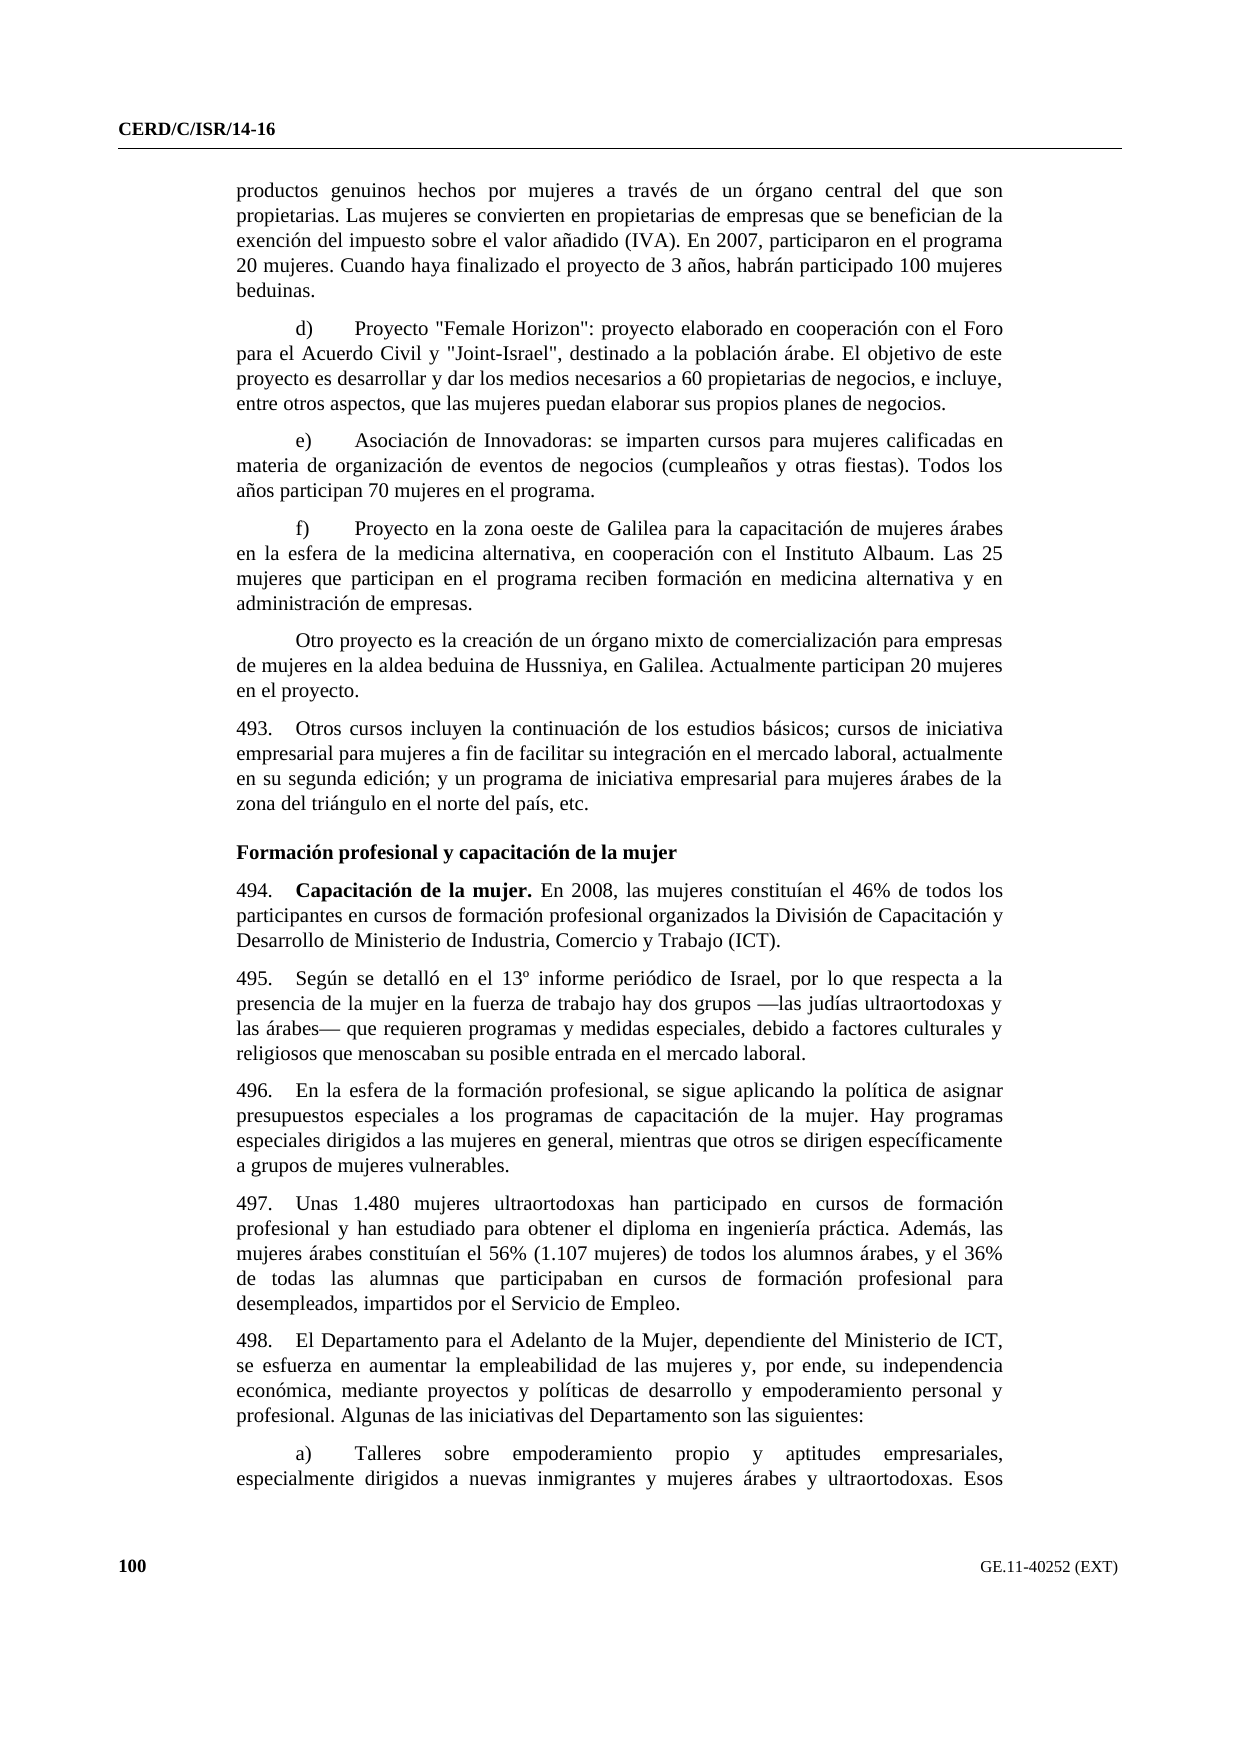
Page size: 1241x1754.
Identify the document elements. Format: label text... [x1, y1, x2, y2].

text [236, 177, 1004, 302]
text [236, 1440, 1004, 1490]
text d) Proyecto "Female Horizon": proyecto elaborado en cooperación con el Foro para el Acuerdo Civil y "Joint-Israel", destinado a la población árabe. El objetivo de este proyecto es desarrollar y dar los medios necesarios a 60 propietarias de negocios, e incluye, entre otros aspectos, que las mujeres puedan elaborar sus propios planes de negocios. [236, 315, 1004, 415]
text 498. El Departamento para el Adelanto de la Mujer, dependiente del Ministerio de ICT, se esfuerza en aumentar la empleabilidad de las mujeres y, por ende, su independencia económica, mediante proyectos y políticas de desarrollo y empoderamiento personal y profesional. Algunas de las iniciativas del Departamento son las siguientes: [236, 1327, 1004, 1427]
text Otro proyecto es la creación de un órgano mixto de comercialización para empresas de mujeres en la aldea beduina de Hussniya, en Galilea. Actualmente participan 20 mujeres en el proyecto. [236, 627, 1004, 702]
text 495. Según se detalló en el 13º informe periódico de Israel, por lo que respecta a la presencia de la mujer en la fuerza de trabajo hay dos grupos —las judías ultraortodoxas y las árabes— que requieren programas y medidas especiales, debido a factores culturales y religiosos que menoscaban su posible entrada en el mercado laboral. [236, 965, 1004, 1065]
text 493. Otros cursos incluyen la continuación de los estudios básicos; cursos de iniciativa empresarial para mujeres a fin de facilitar su integración en el mercado laboral, actualmente en su segunda edición; y un programa de iniciativa empresarial para mujeres árabes de la zona del triángulo en el norte del país, etc. [236, 715, 1004, 815]
text 497. Unas 1.480 mujeres ultraortodoxas han participado en cursos de formación profesional y han estudiado para obtener el diploma en ingeniería práctica. Además, las mujeres árabes constituían el 56% (1.107 mujeres) de todos los alumnos árabes, y el 36% de todas las alumnas que participaban en cursos de formación profesional para desempleados, impartidos por el Servicio de Empleo. [236, 1190, 1004, 1315]
text 496. En la esfera de la formación profesional, se sigue aplicando la política de asignar presupuestos especiales a los programas de capacitación de la mujer. Hay programas especiales dirigidos a las mujeres en general, mientras que otros se dirigen específicamente a grupos de mujeres vulnerables. [236, 1077, 1004, 1177]
text Formación profesional y capacitación de la mujer [118, 840, 1004, 865]
text e) Asociación de Innovadoras: se imparten cursos para mujeres calificadas en materia de organización de eventos de negocios (cumpleaños y otras fiestas). Todos los años participan 70 mujeres en el programa. [236, 427, 1004, 502]
text f) Proyecto en la zona oeste de Galilea para la capacitación de mujeres árabes en la esfera de la medicina alternativa, en cooperación con el Instituto Albaum. Las 25 mujeres que participan en el programa reciben formación en medicina alternativa y en administración de empresas. [236, 515, 1004, 615]
text 494. Capacitación de la mujer. En 2008, las mujeres constituían el 46% de todos los participantes en cursos de formación profesional organizados la División de Capacitación y Desarrollo de Ministerio de Industria, Comercio y Trabajo (ICT). [236, 877, 1004, 952]
